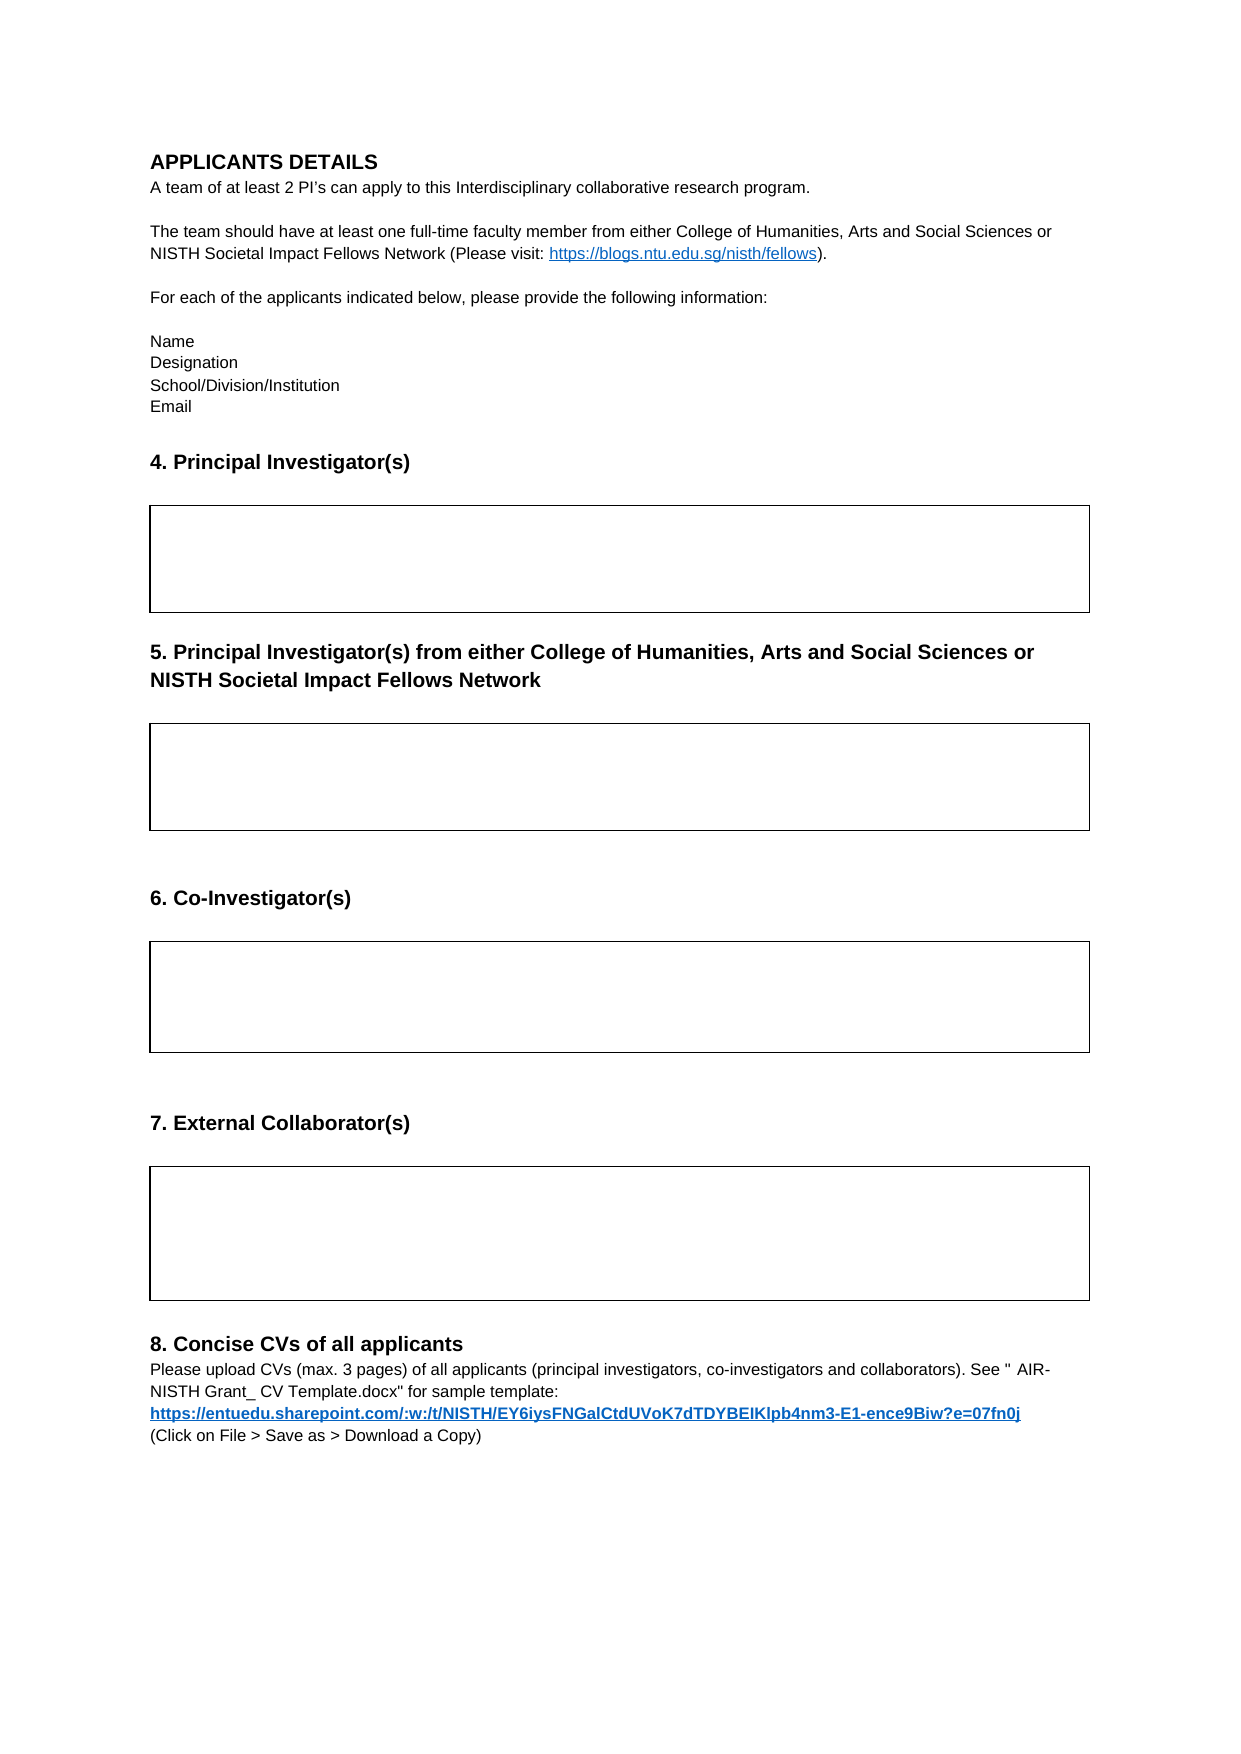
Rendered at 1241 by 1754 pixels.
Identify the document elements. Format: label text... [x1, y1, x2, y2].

table_header [151, 724, 1089, 830]
text Email [150, 397, 1090, 416]
text Please upload CVs (max. 3 pages) of all applicants (principal investigators, co-investigators and collaborators). See " AIR-NISTH Grant_ CV Template.docx" for sample template: https://entuedu.sharepoint.com/:w:/t/NISTH/EY6iysFNGalCtdUVoK7dTDYBEIKlpb4nm3-E1-ence9Biw?e=07fn0j [150, 1359, 1090, 1423]
text The team should have at least one full-time faculty member from either College of Humanities, Arts and Social Sciences or NISTH Societal Impact Fellows Network (Please visit: https://blogs.ntu.edu.sg/nisth/fellows). [150, 221, 1090, 263]
text School/Division/Institution [150, 375, 1090, 394]
text Designation [150, 353, 1090, 372]
table_header [151, 1167, 1089, 1300]
text For each of the applicants indicated below, please provide the following information: [150, 287, 1090, 307]
text APPLICANTS DETAILS [150, 150, 1090, 174]
text A team of at least 2 PI’s can apply to this Interdisciplinary collaborative research program. [150, 177, 1090, 197]
table_header [151, 506, 1089, 612]
table_header [151, 942, 1089, 1052]
text 5. Principal Investigator(s) from either College of Humanities, Arts and Social Sciences or NISTH Societal Impact Fellows Network [150, 640, 1090, 692]
text 6. Co-Investigator(s) [150, 886, 1090, 910]
text 4. Principal Investigator(s) [150, 449, 1090, 473]
text 7. External Collaborator(s) [150, 1111, 1090, 1135]
text 8. Concise CVs of all applicants [150, 1332, 1090, 1356]
text Name [150, 331, 1090, 351]
text (Click on File > Save as > Download a Copy) [150, 1425, 1090, 1444]
